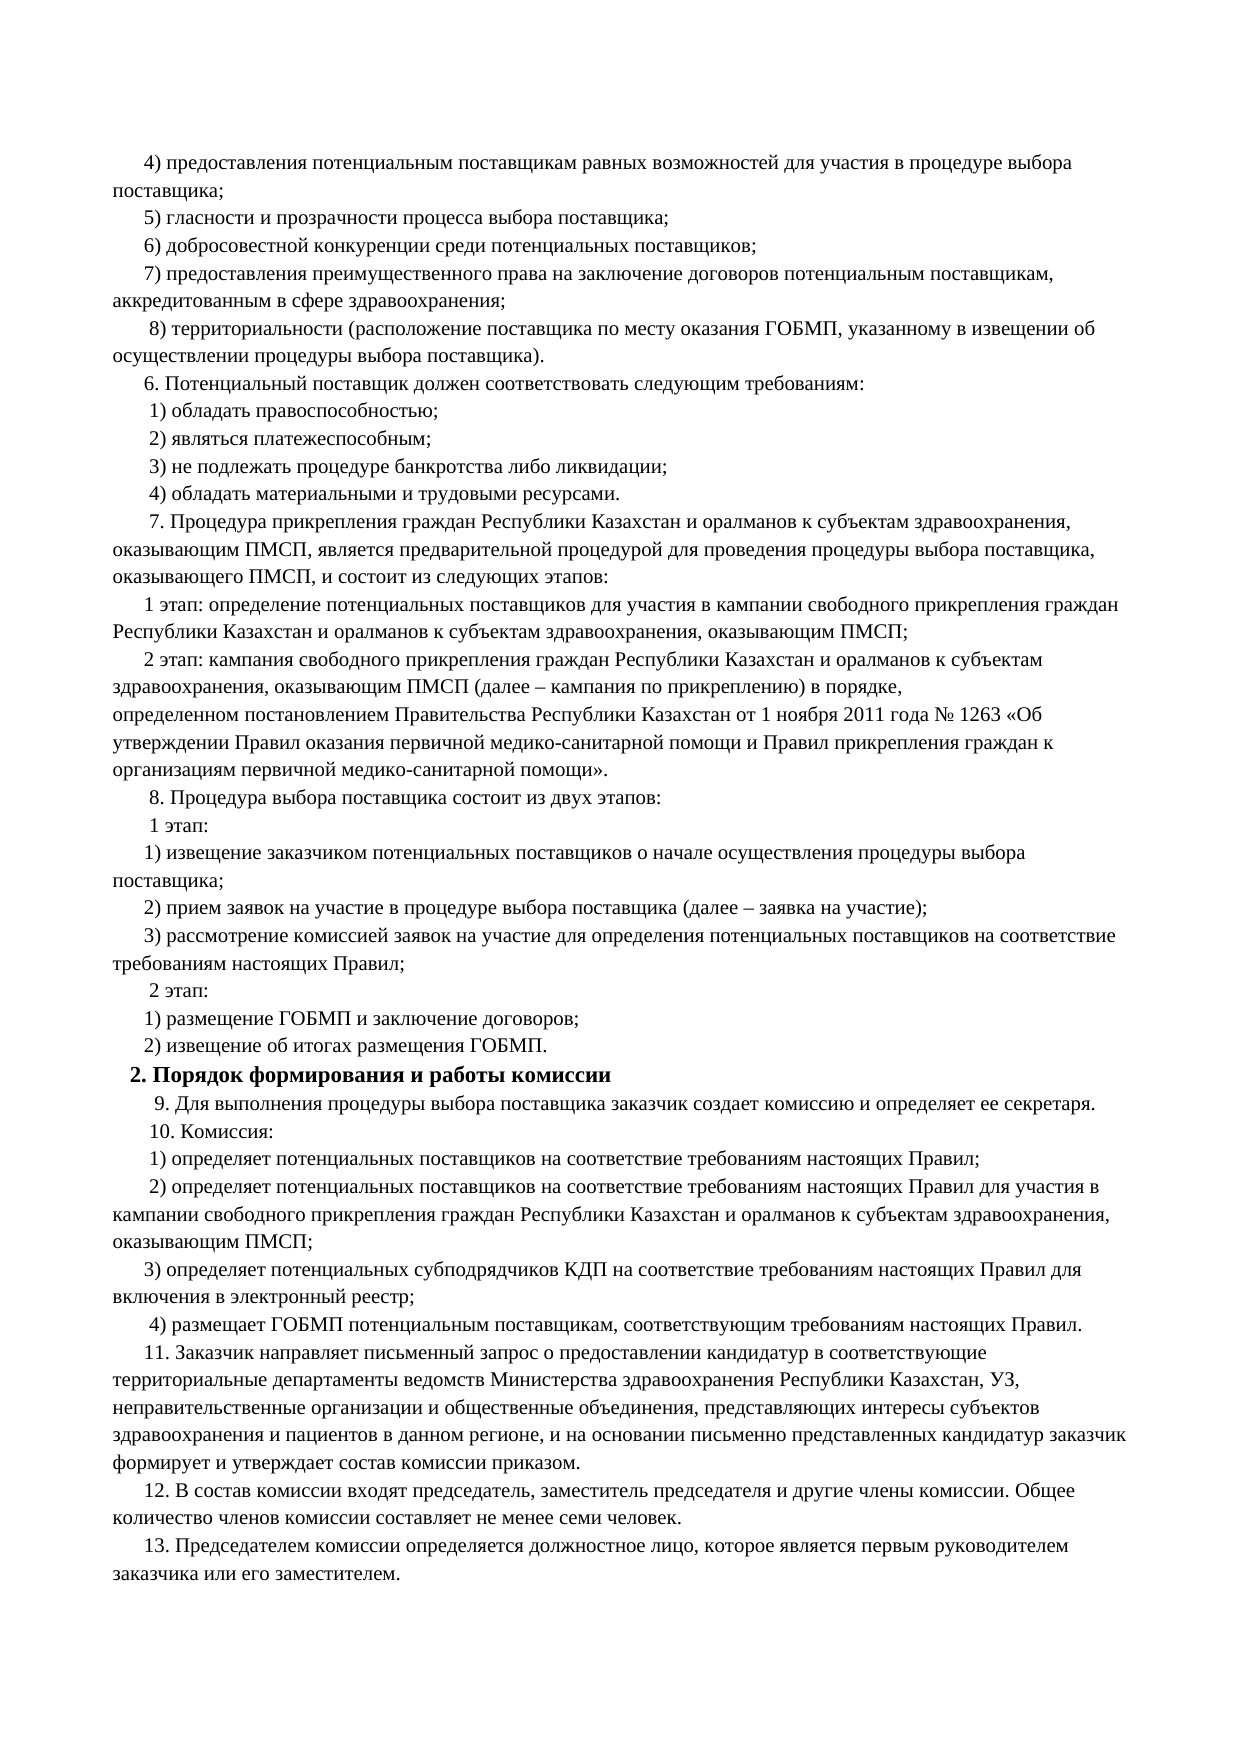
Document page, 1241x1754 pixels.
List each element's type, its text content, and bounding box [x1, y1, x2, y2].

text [112, 150, 1128, 1057]
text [112, 1091, 1128, 1584]
text 2. Порядок формирования и работы комиссии [112, 1061, 1128, 1087]
